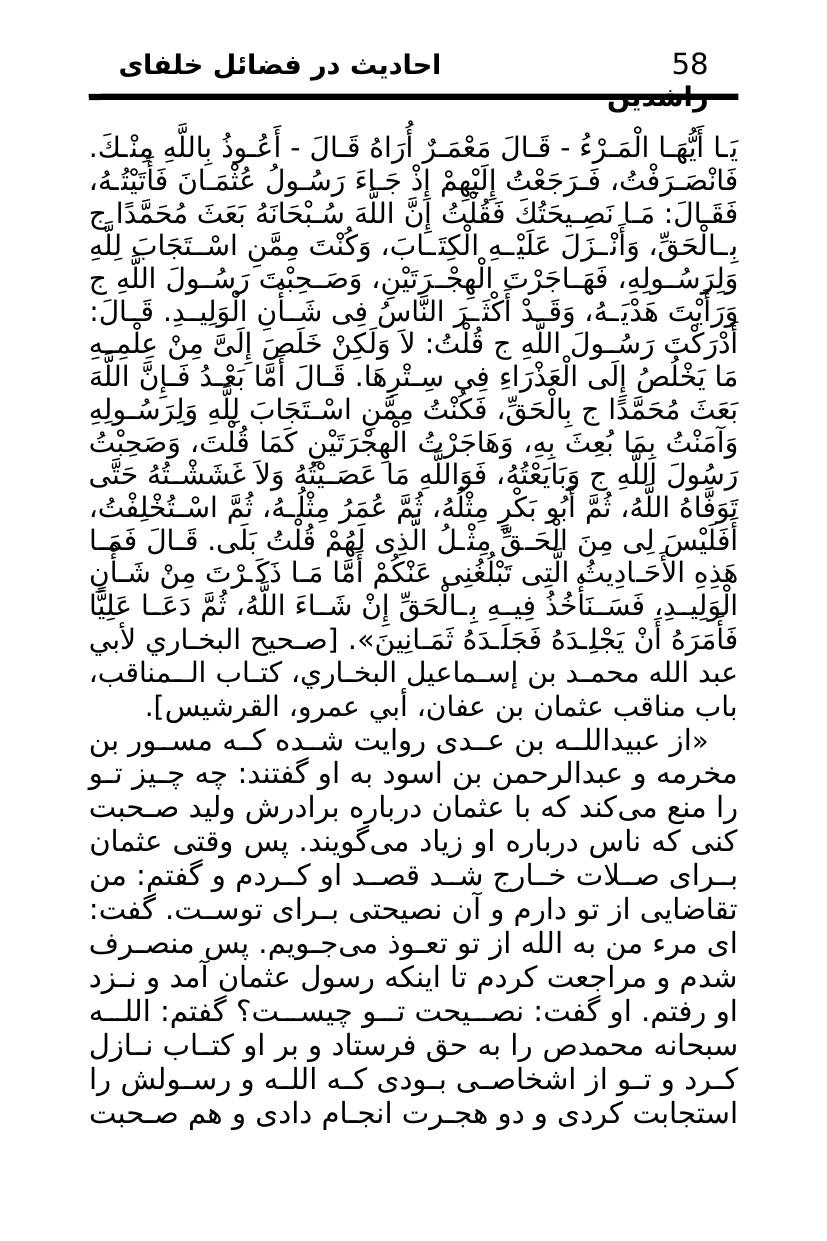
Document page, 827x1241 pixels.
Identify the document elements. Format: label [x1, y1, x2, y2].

text [89, 723, 738, 1130]
text [89, 132, 738, 723]
